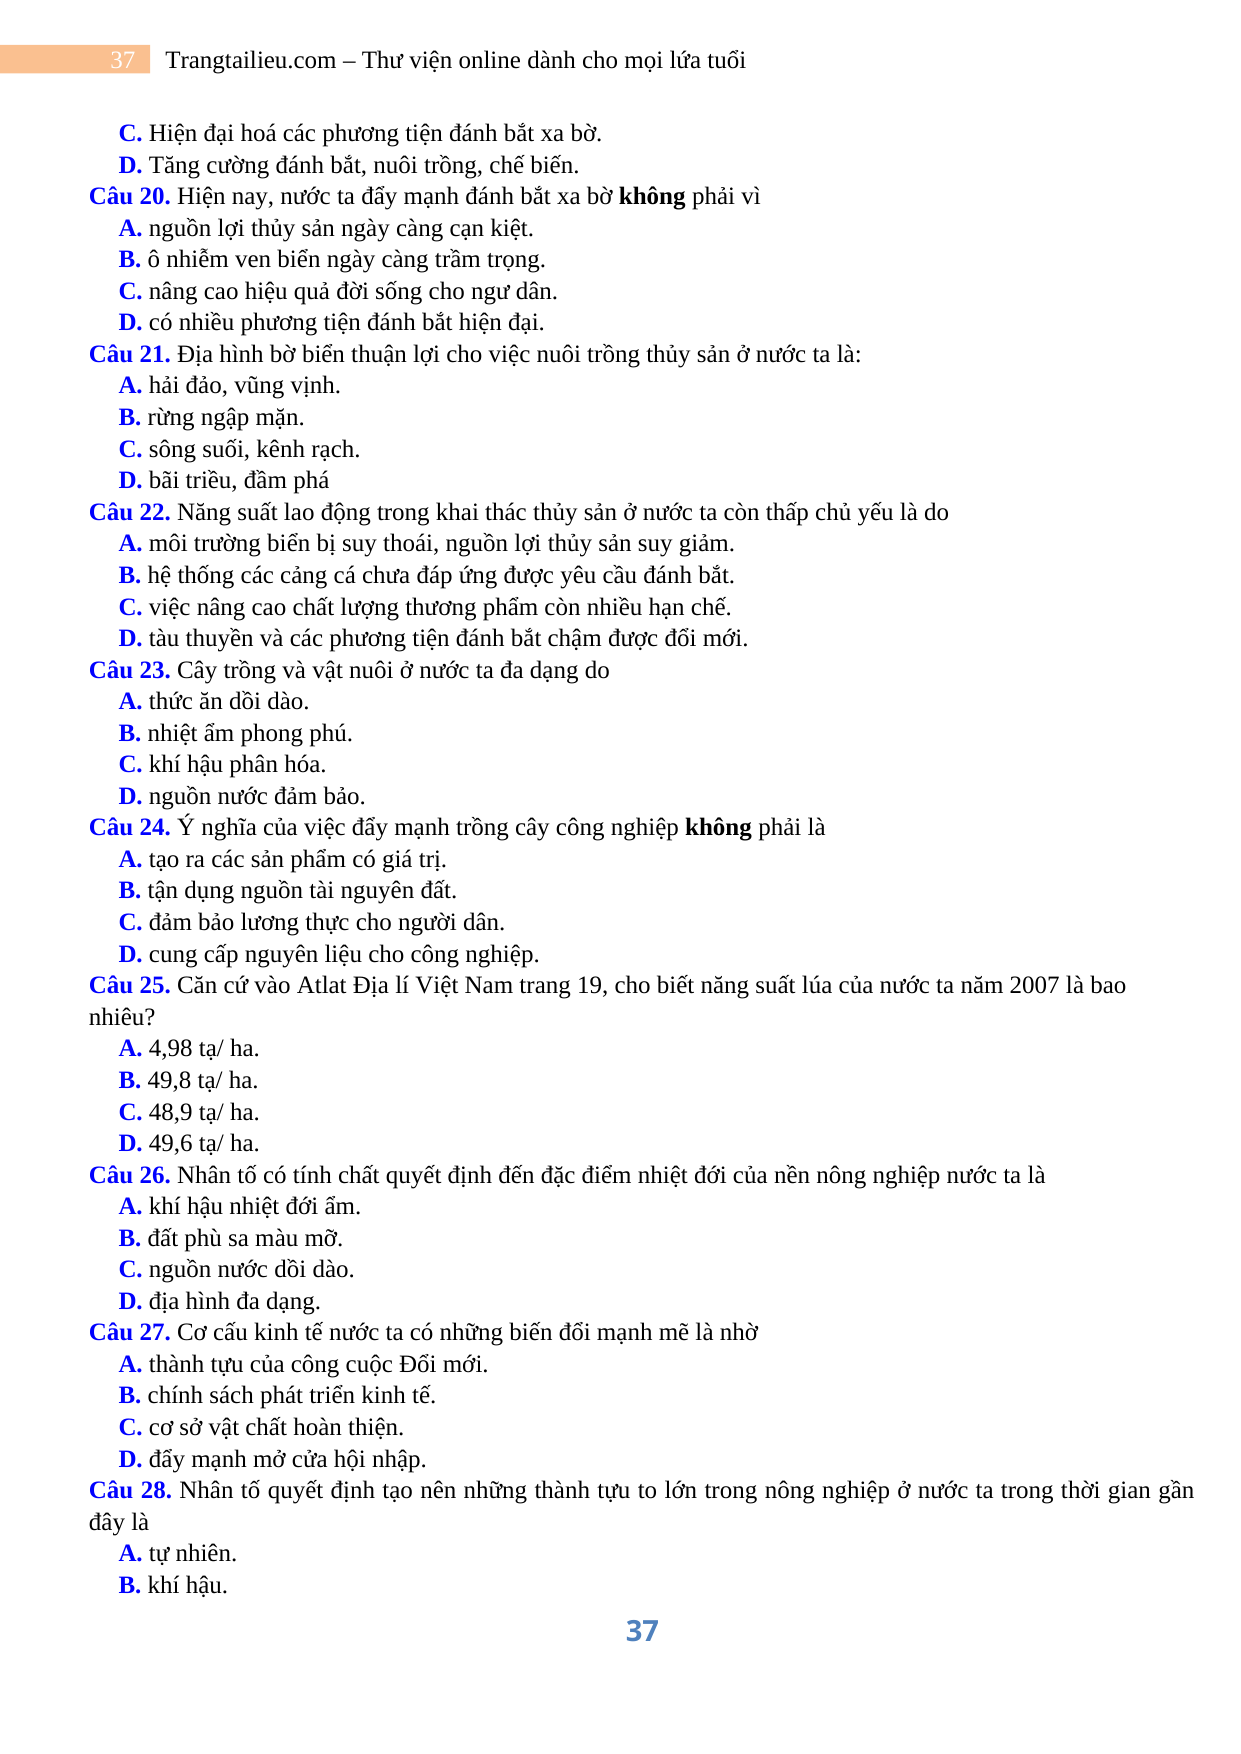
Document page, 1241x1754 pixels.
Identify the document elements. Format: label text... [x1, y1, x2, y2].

text C. Hiện đại hoá các phương tiện đánh bắt xa bờ. [89, 118, 1196, 147]
text C. cơ sở vật chất hoàn thiện. [89, 1412, 1196, 1441]
text B. hệ thống các cảng cá chưa đáp ứng được yêu cầu đánh bắt. [89, 560, 1196, 589]
text C. khí hậu phân hóa. [89, 749, 1196, 778]
text A. khí hậu nhiệt đới ẩm. [89, 1191, 1196, 1220]
text A. môi trường biển bị suy thoái, nguồn lợi thủy sản suy giảm. [89, 528, 1196, 557]
text C. nguồn nước dồi dào. [89, 1254, 1196, 1283]
text Câu 28. Nhân tố quyết định tạo nên những thành tựu to lớn trong nông nghiệp ở nước ta trong thời gian gần đây là [89, 1475, 1196, 1536]
text D. bãi triều, đầm phá [89, 465, 1196, 494]
text D. Tăng cường đánh bắt, nuôi trồng, chế biến. [89, 150, 1196, 178]
text Câu 21. Địa hình bờ biển thuận lợi cho việc nuôi trồng thủy sản ở nước ta là: [89, 339, 1196, 368]
text D. cung cấp nguyên liệu cho công nghiệp. [89, 939, 1196, 967]
text Câu 20. Hiện nay, nước ta đẩy mạnh đánh bắt xa bờ không phải vì [89, 181, 1196, 210]
text A. thức ăn dồi dào. [89, 686, 1196, 715]
text D. 49,6 tạ/ ha. [89, 1128, 1196, 1157]
text A. nguồn lợi thủy sản ngày càng cạn kiệt. [89, 213, 1196, 242]
text C. 48,9 tạ/ ha. [89, 1097, 1196, 1125]
text C. việc nâng cao chất lượng thương phẩm còn nhiều hạn chế. [89, 592, 1196, 620]
text Câu 25. Căn cứ vào Atlat Địa lí Việt Nam trang 19, cho biết năng suất lúa của nước ta năm 2007 là bao nhiêu? [89, 970, 1196, 1031]
text B. chính sách phát triển kinh tế. [89, 1381, 1196, 1409]
text Câu 26. Nhân tố có tính chất quyết định đến đặc điểm nhiệt đới của nền nông nghiệp nước ta là [89, 1160, 1196, 1188]
text A. hải đảo, vũng vịnh. [89, 371, 1196, 399]
text C. nâng cao hiệu quả đời sống cho ngư dân. [89, 276, 1196, 305]
text Câu 27. Cơ cấu kinh tế nước ta có những biến đổi mạnh mẽ là nhờ [89, 1317, 1196, 1346]
text B. khí hậu. [89, 1570, 1196, 1599]
text D. đẩy mạnh mở cửa hội nhập. [89, 1444, 1196, 1472]
text D. có nhiều phương tiện đánh bắt hiện đại. [89, 307, 1196, 336]
text D. nguồn nước đảm bảo. [89, 781, 1196, 810]
text A. 4,98 tạ/ ha. [89, 1033, 1196, 1062]
text C. sông suối, kênh rạch. [89, 434, 1196, 462]
text Câu 24. Ý nghĩa của việc đẩy mạnh trồng cây công nghiệp không phải là [89, 812, 1196, 841]
text C. đảm bảo lương thực cho người dân. [89, 907, 1196, 936]
text B. 49,8 tạ/ ha. [89, 1065, 1196, 1094]
text D. địa hình đa dạng. [89, 1286, 1196, 1315]
text B. đất phù sa màu mỡ. [89, 1223, 1196, 1252]
text D. tàu thuyền và các phương tiện đánh bắt chậm được đổi mới. [89, 623, 1196, 652]
text B. nhiệt ẩm phong phú. [89, 718, 1196, 747]
text A. thành tựu của công cuộc Đổi mới. [89, 1349, 1196, 1378]
text B. ô nhiễm ven biển ngày càng trầm trọng. [89, 244, 1196, 273]
text A. tạo ra các sản phẩm có giá trị. [89, 844, 1196, 873]
text Câu 22. Năng suất lao động trong khai thác thủy sản ở nước ta còn thấp chủ yếu là do [89, 497, 1196, 526]
text A. tự nhiên. [89, 1538, 1196, 1567]
text B. rừng ngập mặn. [89, 402, 1196, 431]
text B. tận dụng nguồn tài nguyên đất. [89, 876, 1196, 904]
text Câu 23. Cây trồng và vật nuôi ở nước ta đa dạng do [89, 655, 1196, 683]
